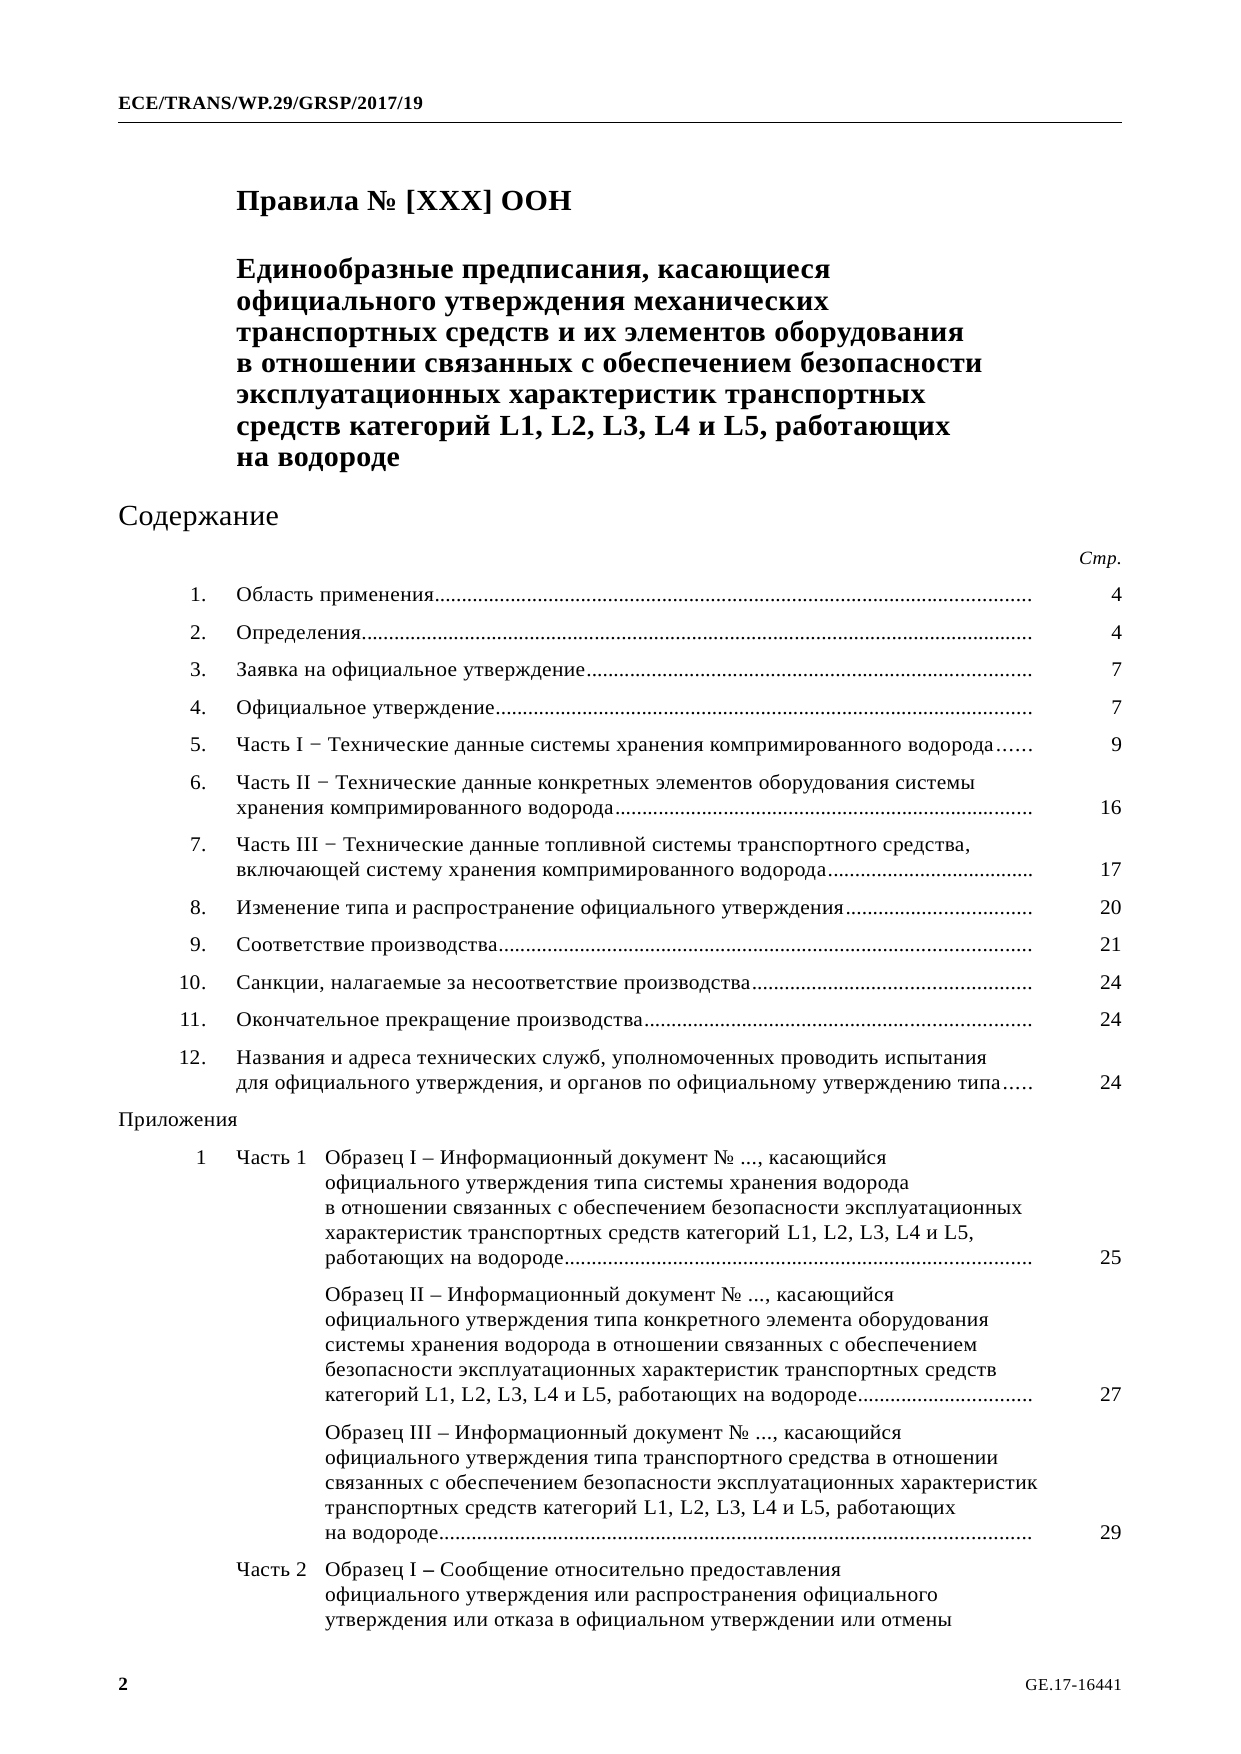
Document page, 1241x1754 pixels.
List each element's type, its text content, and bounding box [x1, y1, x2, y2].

text Образец III – Информационный документ № ..., касающийся официального утверждения типа транспортного средства в отношении связанных с обеспечением безопасности эксплуатационных характеристик транспортных средств категорий L1, L2, L3, L4 и L5, работающих на водороде 29 [118, 1419, 1122, 1544]
text Единообразные предписания, касающиеся официального утверждения механических транспортных средств и их элементов оборудования в отношении связанных с обеспечением безопасности эксплуатационных характеристик транспортных средств категорий L1, L2, L3, L4 и L5, работающих на водороде [118, 254, 1004, 473]
text 8. Изменение типа и распространение официального утверждения 20 [118, 894, 1122, 919]
text 2. Определения 4 [118, 619, 1122, 644]
text 5. Часть I − Технические данные системы хранения компримированного водорода 9 [118, 731, 1122, 756]
text 7. Часть III − Технические данные топливной системы транспортного средства, включающей систему хранения компримированного водорода 17 [118, 831, 1122, 881]
text Правила № [XXX] ООН [118, 185, 1004, 216]
text 12. Названия и адреса технических служб, уполномоченных проводить испытания для официального утверждения, и органов по официальному утверждению типа 24 [118, 1044, 1122, 1094]
text Содержание [118, 498, 1122, 531]
text 4. Официальное утверждение 7 [118, 694, 1122, 719]
text Стр. [148, 544, 1122, 569]
text 6. Часть II − Технические данные конкретных элементов оборудования системы хранения компримированного водорода 16 [118, 769, 1122, 819]
text 1. Область применения 4 [118, 581, 1122, 606]
text 9. Соответствие производства 21 [118, 931, 1122, 956]
text 11. Окончательное прекращение производства 24 [118, 1006, 1122, 1031]
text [118, 1556, 1122, 1631]
text Приложения [118, 1106, 1122, 1131]
text 3. Заявка на официальное утверждение 7 [118, 656, 1122, 681]
text 10. Санкции, налагаемые за несоответствие производства 24 [118, 969, 1122, 994]
text 1 Часть 1 Образец I – Информационный документ № ..., касающийся официального утверждения типа системы хранения водорода в отношении связанных с обеспечением безопасности эксплуатационных характеристик транспортных средств категорий L1, L2, L3, L4 и L5, работающих на водороде 25 [118, 1144, 1122, 1269]
text Образец II – Информационный документ № ..., касающийся официального утверждения типа конкретного элемента оборудования системы хранения водорода в отношении связанных с обеспечением безопасности эксплуатационных характеристик транспортных средств категорий L1, L2, L3, L4 и L5, работающих на водороде 27 [118, 1281, 1122, 1406]
